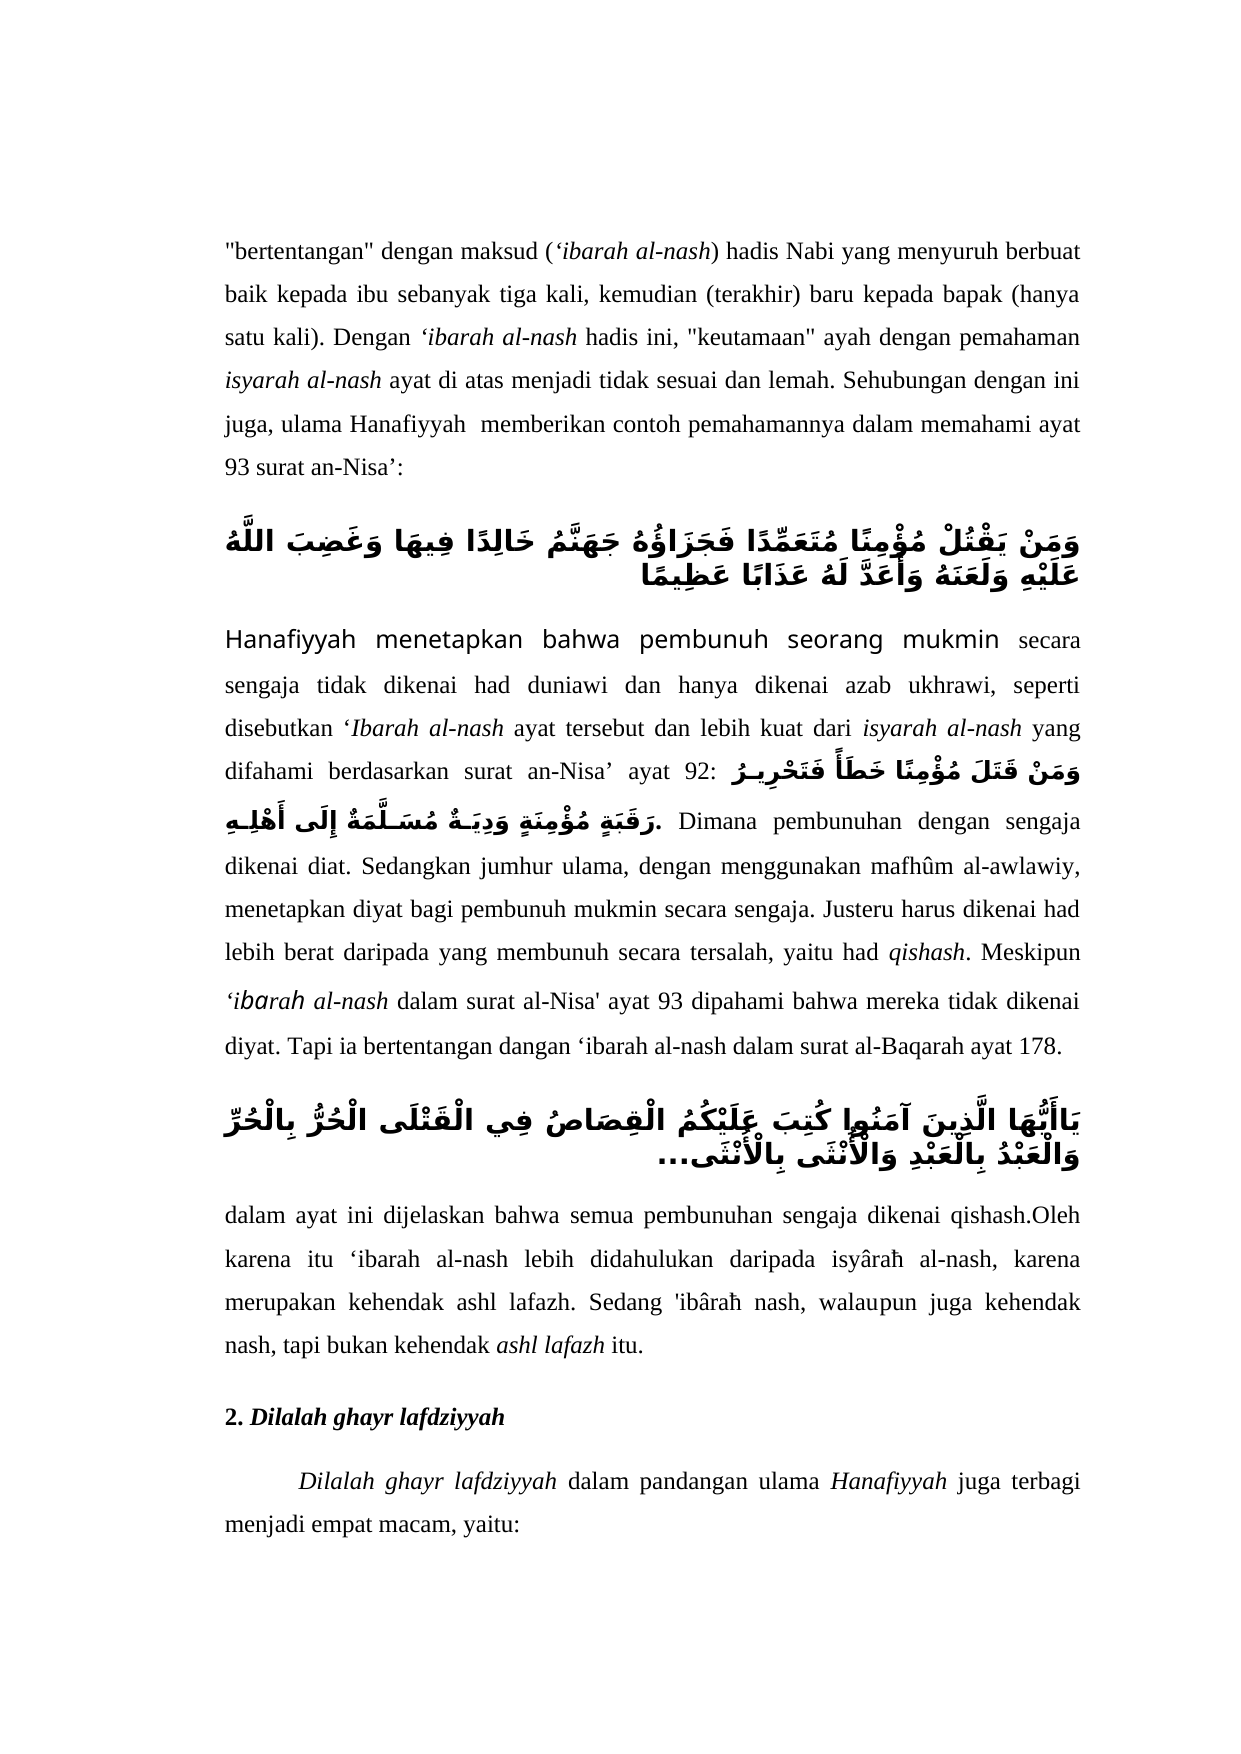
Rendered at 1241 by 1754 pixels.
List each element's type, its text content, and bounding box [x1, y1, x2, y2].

text Hanafiyyah menetapkan bahwa pembunuh seorang mukmin secara sengaja tidak dikenai had duniawi dan hanya dikenai azab ukhrawi, seperti disebutkan ‘Ibarah al-nash ayat tersebut dan lebih kuat dari isyarah al-nash yang difahami berdasarkan surat an-Nisa’ ayat 92: وَمَنْ قَتَلَ مُؤْمِنًا خَطَأً فَتَحْرِيرُ رَقَبَةٍ مُؤْمِنَةٍ وَدِيَةٌ مُسَلَّمَةٌ إِلَى أَهْلِهِ. Dimana pembunuhan dengan sengaja dikenai diat. Sedangkan jumhur ulama, dengan menggunakan mafhûm al-awlawiy, menetapkan diyat bagi pembunuh mukmin secara sengaja. Justeru harus dikenai had lebih berat daripada yang membunuh secara tersalah, yaitu had qishash. Meskipun ‘ibarah al-nash dalam surat al-Nisa' ayat 93 dipahami bahwa mereka tidak dikenai diyat. Tapi ia bertentangan dangan ‘ibarah al-nash dalam surat al-Baqarah ayat 178. [224, 621, 1081, 1060]
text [224, 236, 1081, 481]
text يَاأَيُّهَا الَّذِينَ آمَنُوا كُتِبَ عَلَيْكُمُ الْقِصَاصُ فِي الْقَتْلَى الْحُرُّ بِالْحُرِّ وَالْعَبْدُ بِالْعَبْدِ وَالْأُنْثَى بِالْأُنْثَى... [224, 1103, 1081, 1171]
text Dilalah ghayr lafdziyyah dalam pandangan ulama Hanafiyyah juga terbagi menjadi empat macam, yaitu: [224, 1466, 1081, 1538]
text dalam ayat ini dijelaskan bahwa semua pembunuhan sengaja dikenai qishash.Oleh karena itu ‘ibarah al-nash lebih didahulukan daripada isyâraħ al-nash, karena merupakan kehendak ashl lafazh. Sedang 'ibâraħ nash, walaupun juga kehendak nash, tapi bukan kehendak ashl lafazh itu. [224, 1201, 1081, 1359]
text 2. Dilalah ghayr lafdziyyah [224, 1402, 1081, 1431]
text وَمَنْ يَقْتُلْ مُؤْمِنًا مُتَعَمِّدًا فَجَزَاؤُهُ جَهَنَّمُ خَالِدًا فِيهَا وَغَضِبَ اللَّهُ عَلَيْهِ وَلَعَنَهُ وَأَعَدَّ لَهُ عَذَابًا عَظِيمًا [224, 524, 1081, 592]
